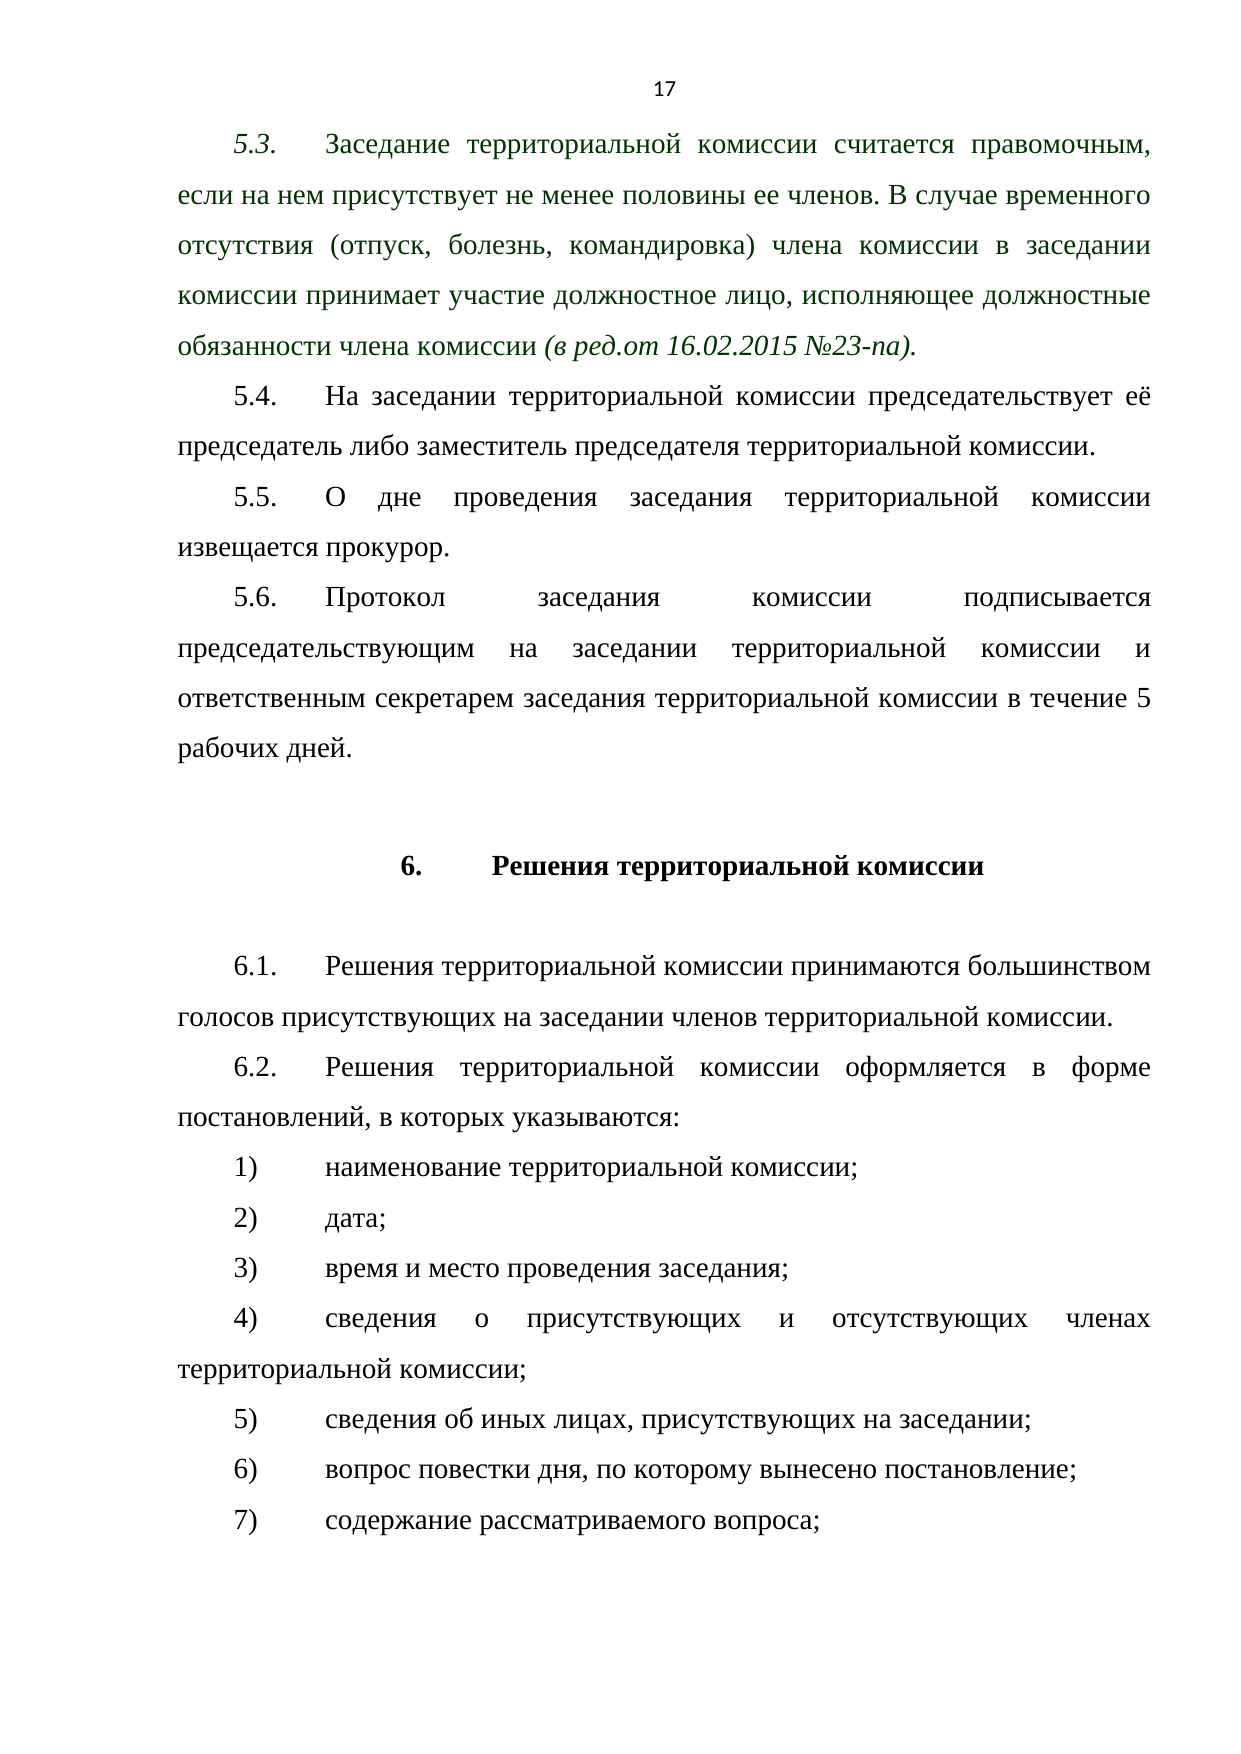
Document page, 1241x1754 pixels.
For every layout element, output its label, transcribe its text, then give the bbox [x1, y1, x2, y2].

list Решения территориальной комиссии принимаются большинством голосов присутствующих на заседании членов территориальной комиссии. [177, 948, 1152, 1032]
list вопрос повестки дня, по которому вынесено постановление; [177, 1451, 1152, 1485]
list содержание рассматриваемого вопроса; [177, 1502, 1152, 1535]
list Решения территориальной комиссии [177, 848, 1152, 881]
list время и место проведения заседания; [177, 1250, 1152, 1284]
list На заседании территориальной комиссии председательствует её председатель либо заместитель председателя территориальной комиссии. [177, 378, 1152, 462]
list Решения территориальной комиссии оформляется в форме постановлений, в которых указываются: [177, 1049, 1152, 1133]
list сведения о присутствующих и отсутствующих членах территориальной комиссии; [177, 1301, 1152, 1384]
list О дне проведения заседания территориальной комиссии извещается прокурор. [177, 479, 1152, 563]
list Заседание территориальной комиссии считается правомочным, если на нем присутствует не менее половины ее членов. В случае временного отсутствия (отпуск, болезнь, командировка) члена комиссии в заседании комиссии принимает участие должностное лицо, исполняющее должностные обязанности члена комиссии (в ред.от 16.02.2015 №23-па). [177, 127, 1152, 361]
list наименование территориальной комиссии; [177, 1149, 1152, 1183]
list Протокол заседания комиссии подписывается председательствующим на заседании территориальной комиссии и ответственным секретарем заседания территориальной комиссии в течение 5 рабочих дней. [177, 579, 1152, 764]
list сведения об иных лицах, присутствующих на заседании; [177, 1401, 1152, 1435]
list дата; [177, 1200, 1152, 1233]
